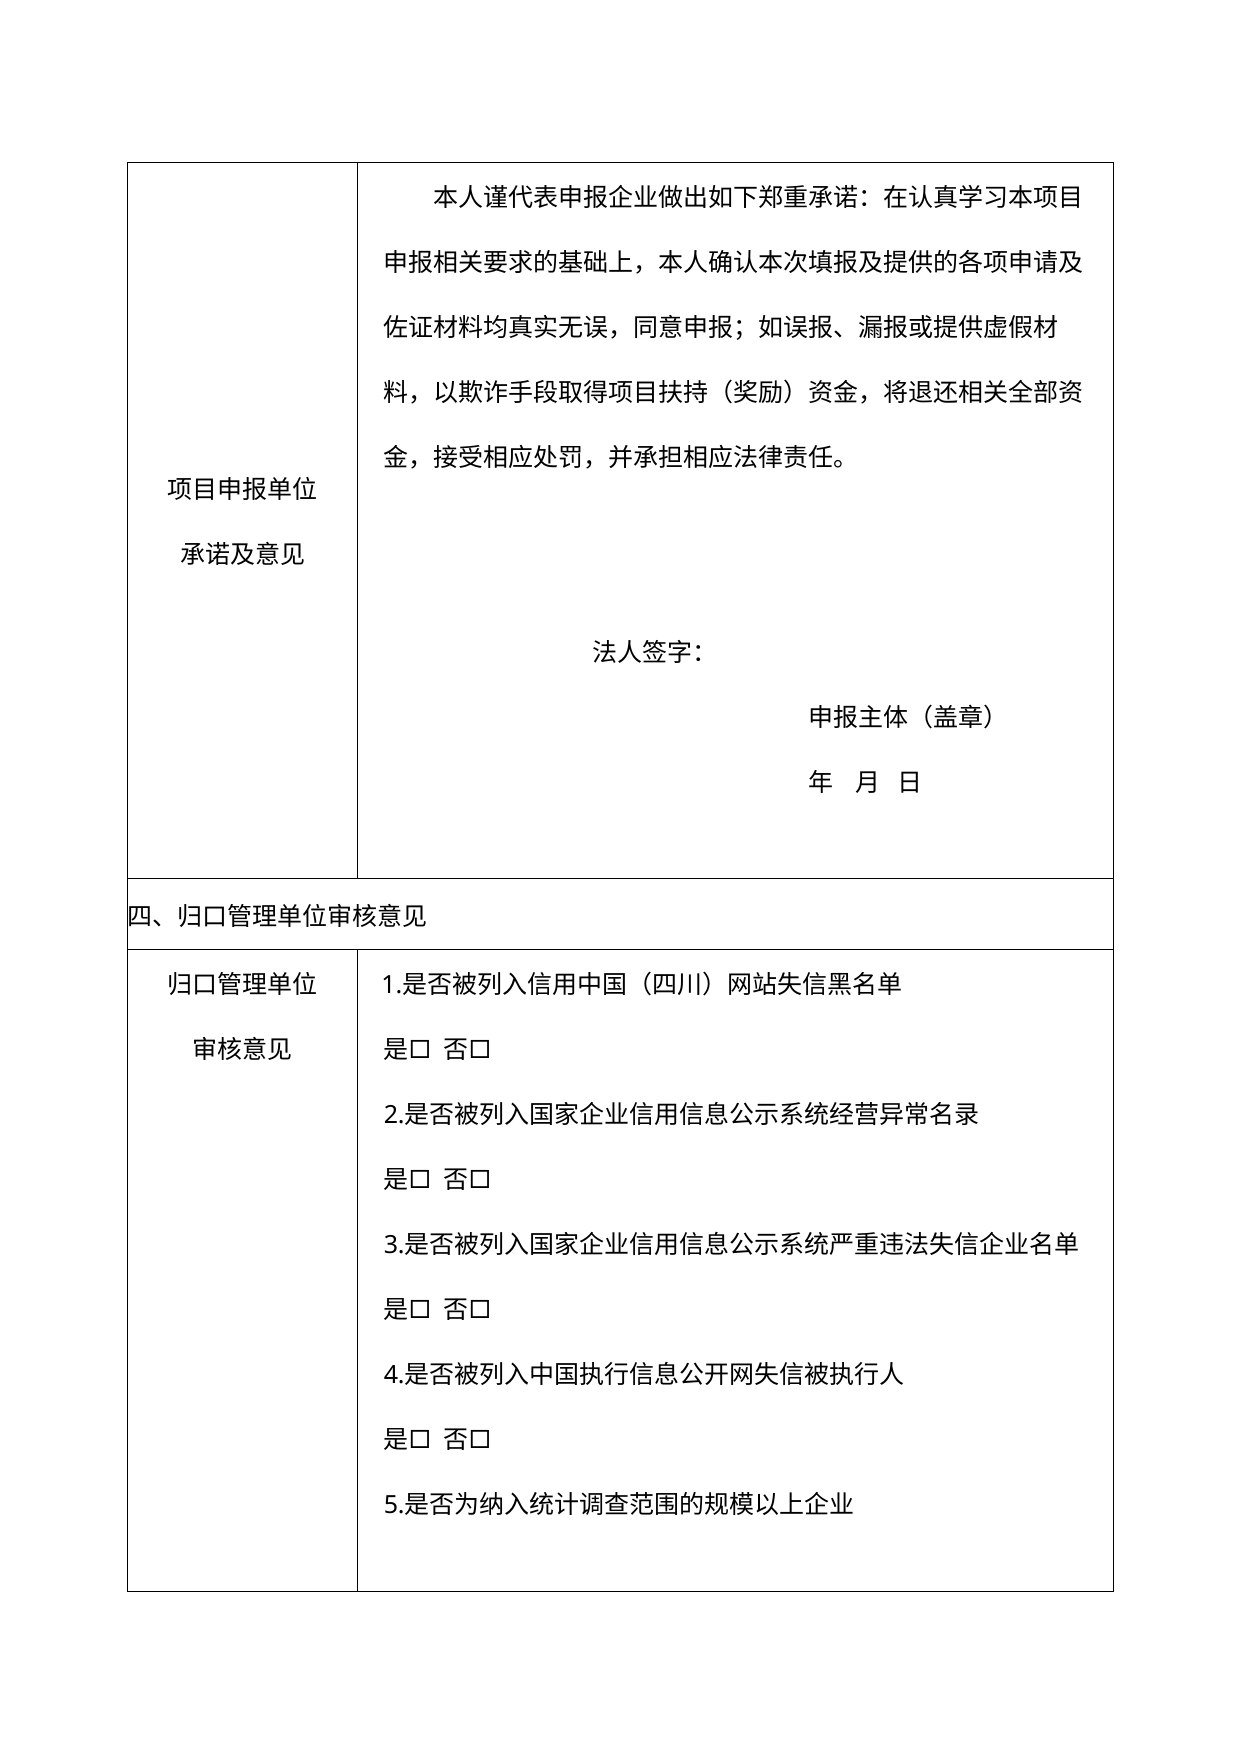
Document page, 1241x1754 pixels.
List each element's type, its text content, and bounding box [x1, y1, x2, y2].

table_cell 项目申报单位 承诺及意见 [128, 163, 357, 878]
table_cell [358, 950, 1113, 1591]
table_cell 四、归口管理单位审核意见 [128, 879, 1113, 949]
table_cell 本人谨代表申报企业做出如下郑重承诺：在认真学习本项目申报相关要求的基础上，本人确认本次填报及提供的各项申请及佐证材料均真实无误，同意申报；如误报、漏报或提供虚假材料，以欺诈手段取得项目扶持（奖励）资金，将退还相关全部资金，接受相应处罚，并承担相应法律责任。 法人签字： 申报主体（盖章） 年 月 日 [358, 163, 1113, 878]
table_cell 归口管理单位 审核意见 [128, 950, 357, 1591]
